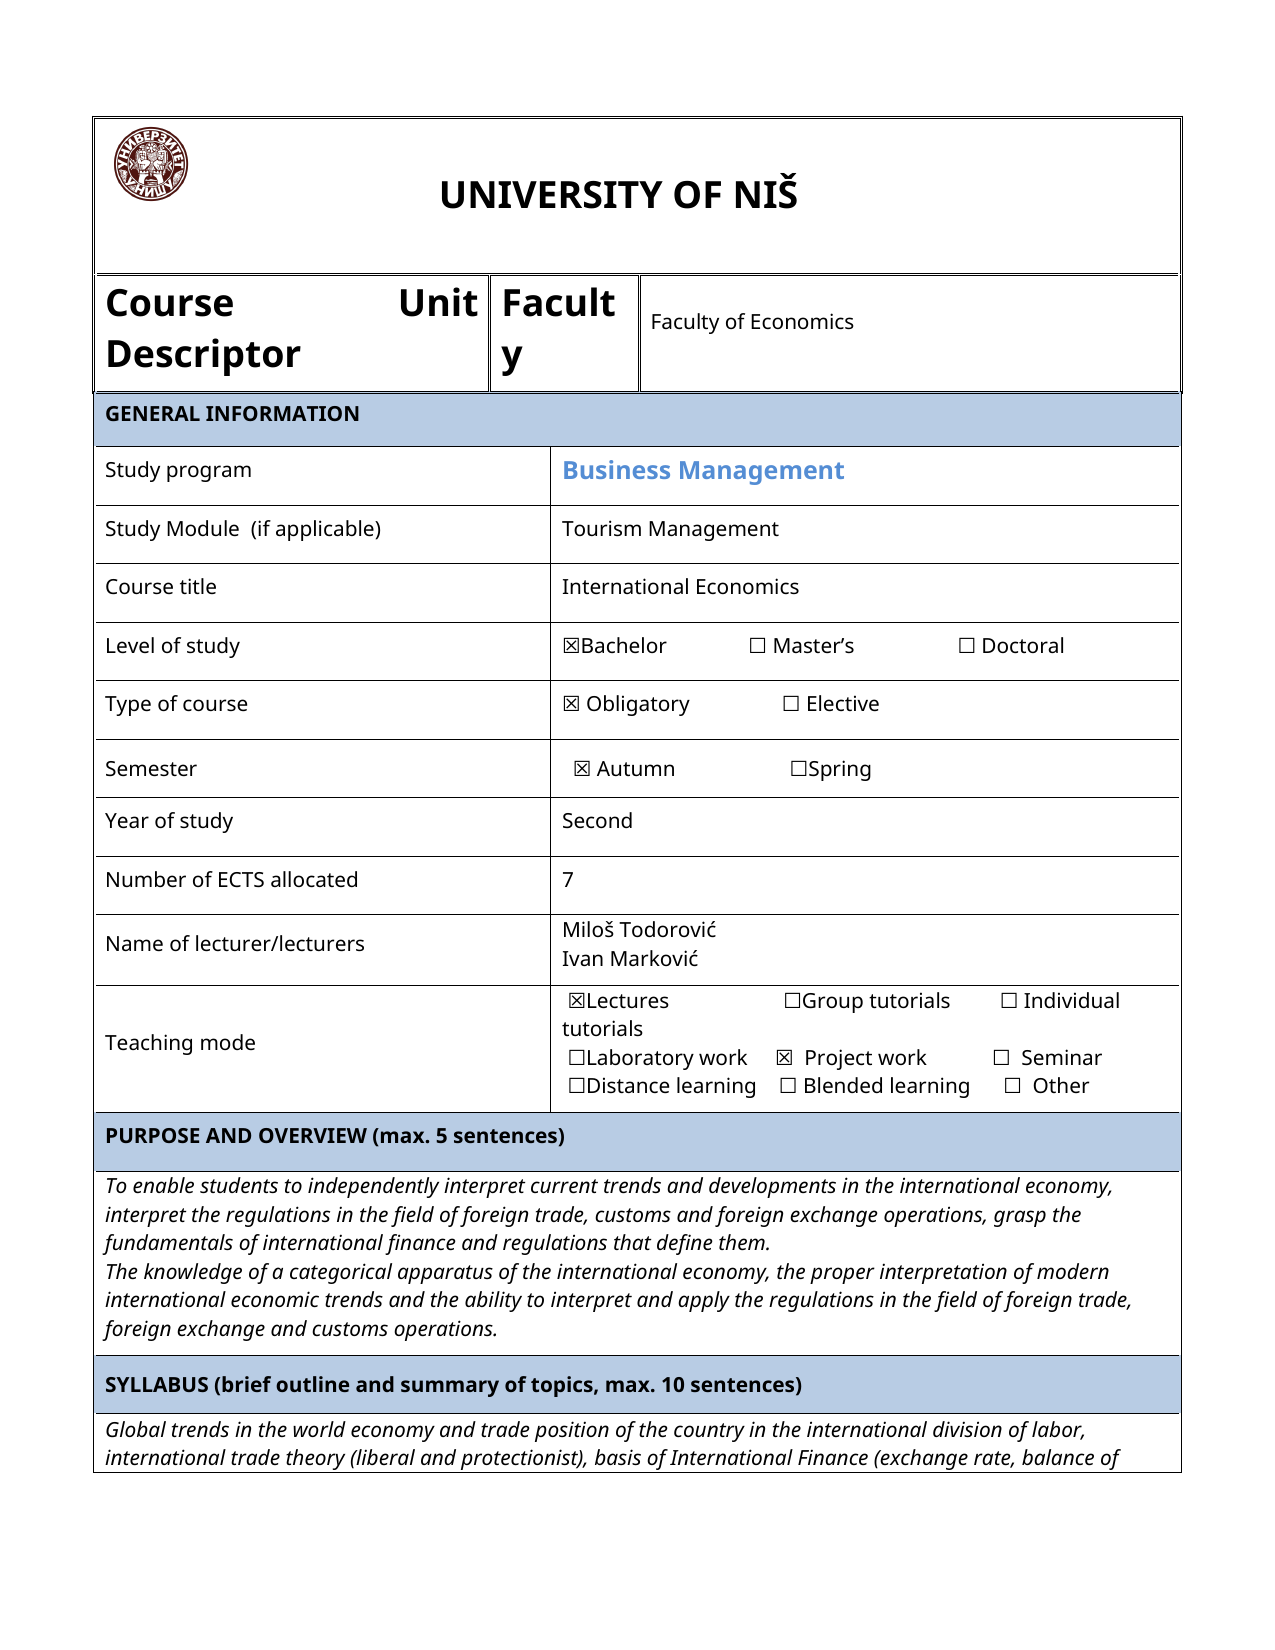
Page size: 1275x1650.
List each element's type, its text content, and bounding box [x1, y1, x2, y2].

table_cell Course Unit Descriptor [94, 273, 490, 391]
table_cell Number of ECTS allocated [94, 856, 550, 914]
table_cell Semester [94, 739, 550, 797]
table_cell Teaching mode [94, 985, 550, 1112]
table_cell Lectures Group tutorials Individual tutorials Laboratory work Project work Seminar Distance learning Blended learning Other [551, 985, 1181, 1112]
table_cell Business Management [551, 446, 1181, 504]
table_cell GENERAL INFORMATION [94, 391, 1181, 446]
table_cell International Economics [551, 563, 1181, 622]
table_cell 7 [551, 856, 1181, 914]
table_cell Faculty [491, 276, 638, 391]
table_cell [94, 1413, 1181, 1472]
table_cell PURPOSE AND OVERVIEW (max. 5 sentences) [94, 1112, 1181, 1171]
table_cell Tourism Management [551, 505, 1181, 563]
table_cell SYLLABUS (brief outline and summary of topics, max. 10 sentences) [94, 1355, 1181, 1413]
table_header UNIVERSITY OF NIŠ [95, 119, 1180, 273]
table_cell Course title [94, 563, 550, 622]
table_cell Autumn Spring [551, 739, 1181, 797]
table_cell Miloš Todorović Ivan Marković [551, 914, 1181, 985]
table_cell Bachelor Master’s Doctoral [551, 622, 1181, 680]
table_cell Year of study [94, 797, 550, 856]
table_cell Name of lecturer/lecturers [94, 914, 550, 985]
table_cell Study Module (if applicable) [94, 505, 550, 563]
table_cell Level of study [94, 622, 550, 680]
table_cell Second [551, 797, 1181, 856]
table_cell To enable students to independently interpret current trends and developments in the international economy, interpret the regulations in the field of foreign trade, customs and foreign exchange operations, grasp the fundamentals of international finance and regulations that define them. The knowledge of a categorical apparatus of the international economy, the proper interpretation of modern international economic trends and the ability to interpret and apply the regulations in the field of foreign trade, foreign exchange and customs operations. [94, 1171, 1181, 1355]
table_cell Faculty of Economics [639, 273, 1181, 391]
table_cell Obligatory Elective [551, 680, 1181, 739]
table_cell Study program [94, 446, 550, 504]
table_cell Type of course [94, 680, 550, 739]
